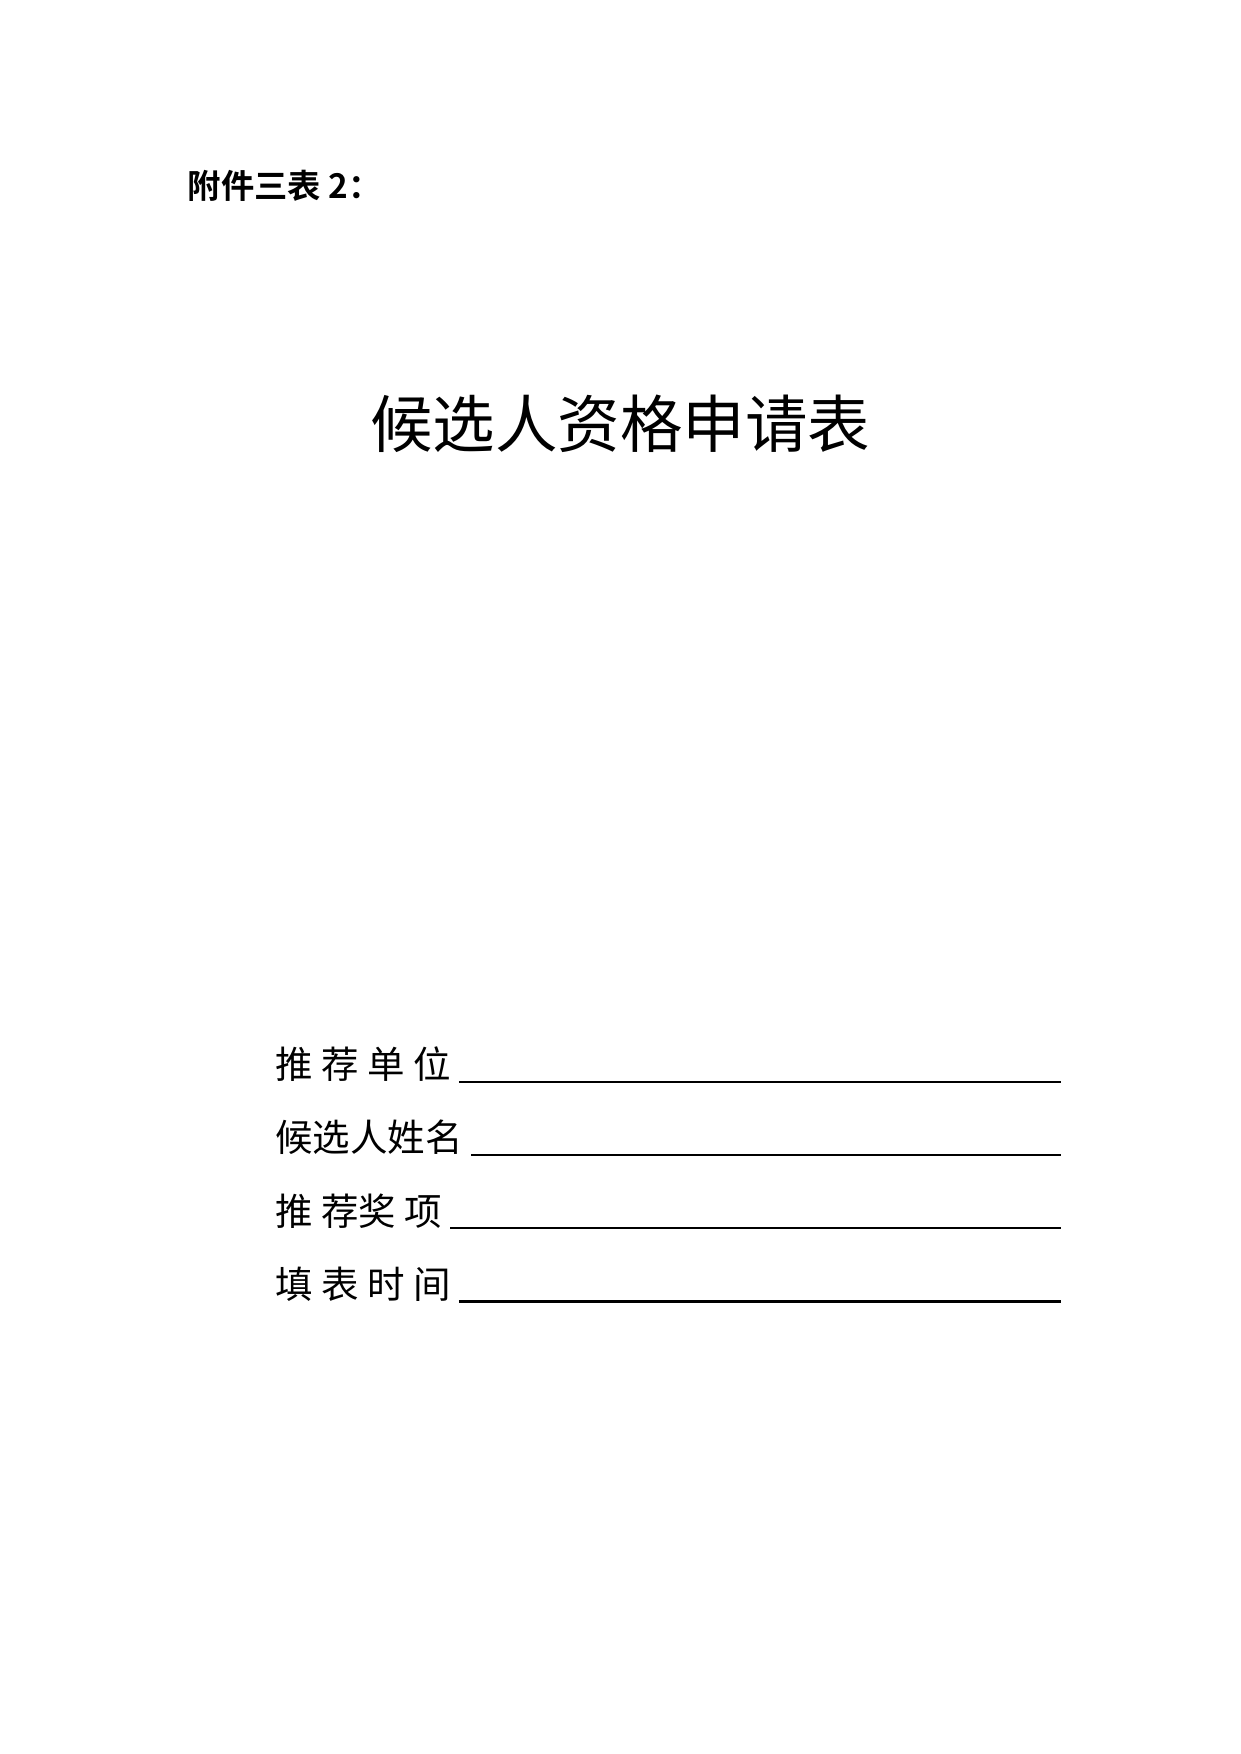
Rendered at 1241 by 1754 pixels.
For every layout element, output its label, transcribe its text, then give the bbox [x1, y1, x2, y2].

text 候选人资格申请表 [337, 374, 904, 465]
text 附件三表 2： [187, 156, 1155, 209]
text 推 荐 单 位 候选人姓名 推 荐奖 项 填 表 时 间 [275, 1035, 1062, 1309]
